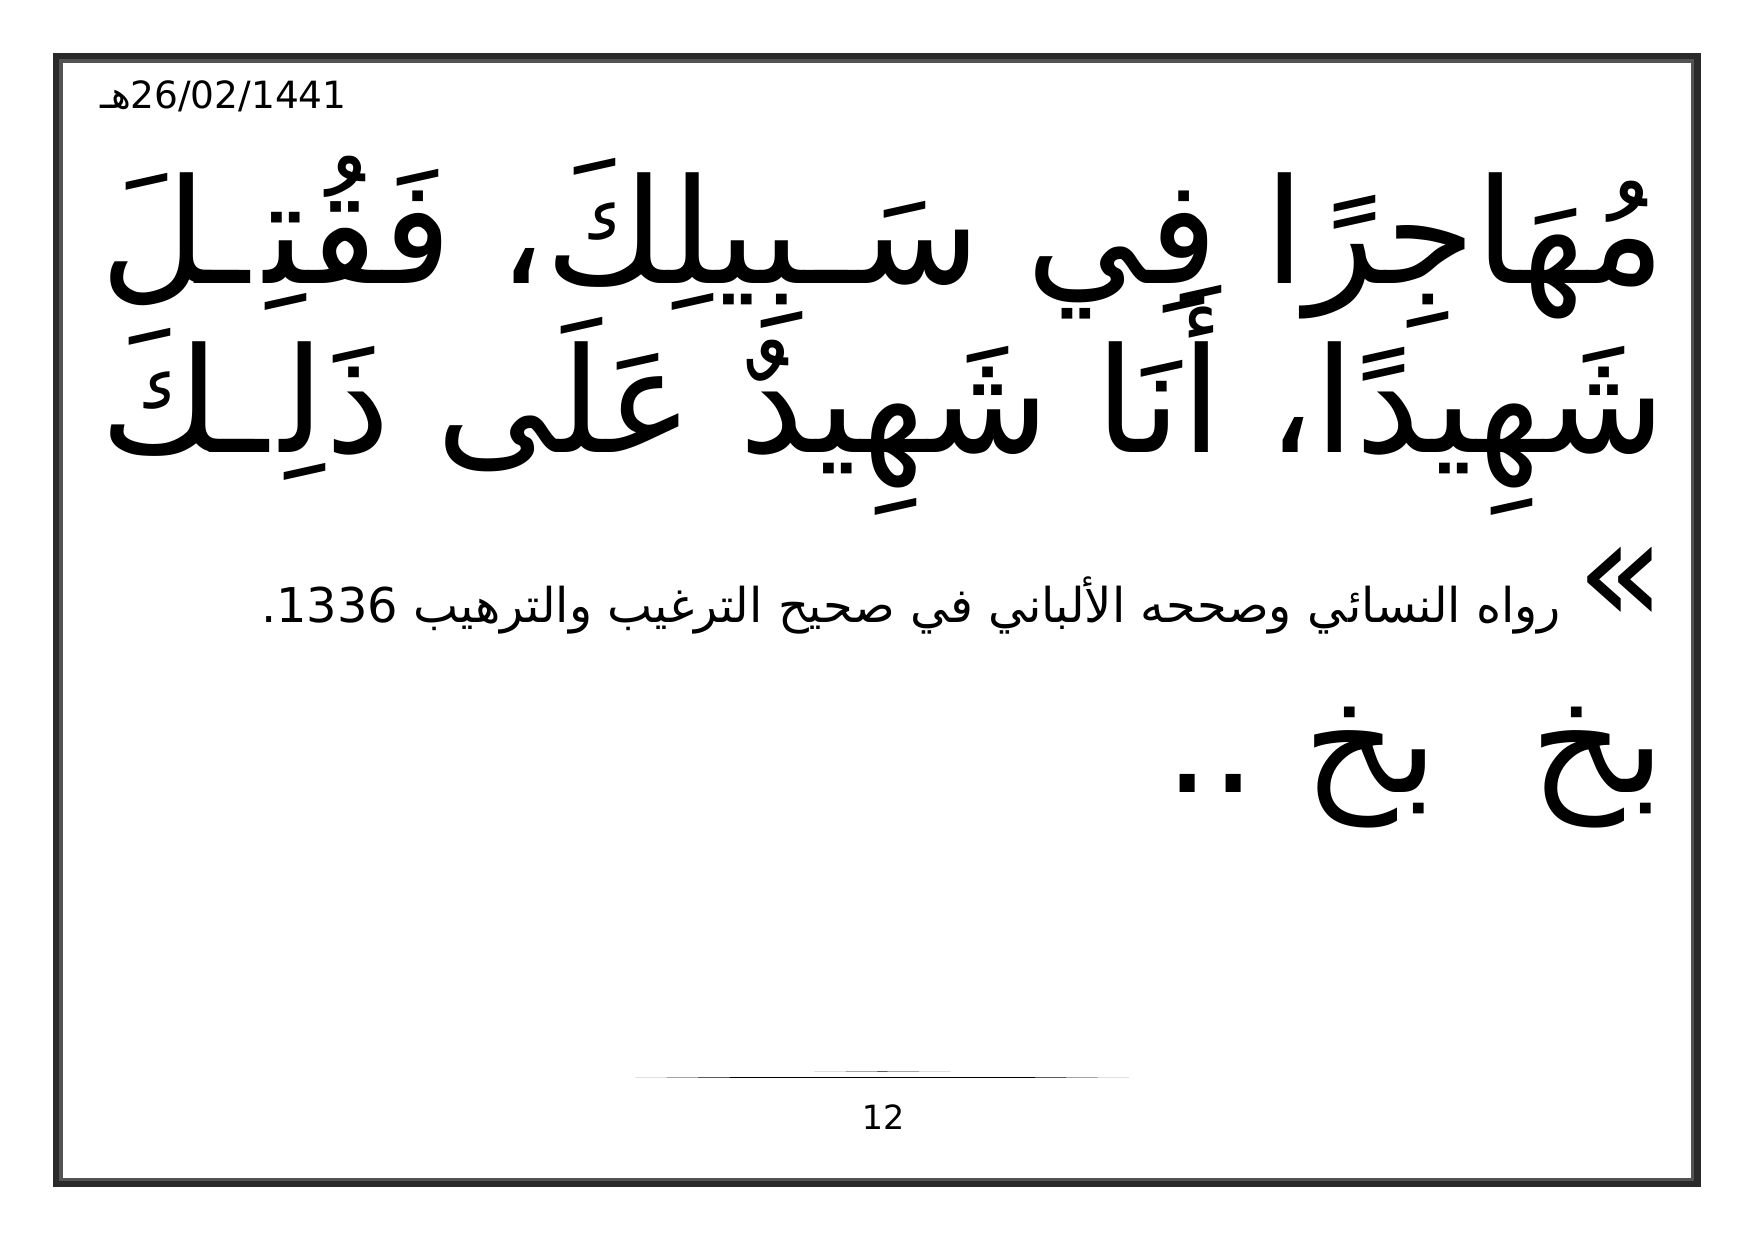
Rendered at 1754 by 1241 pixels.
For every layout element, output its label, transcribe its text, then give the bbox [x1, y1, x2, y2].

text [100, 148, 1665, 657]
text بخ بخ .. [100, 657, 1665, 827]
